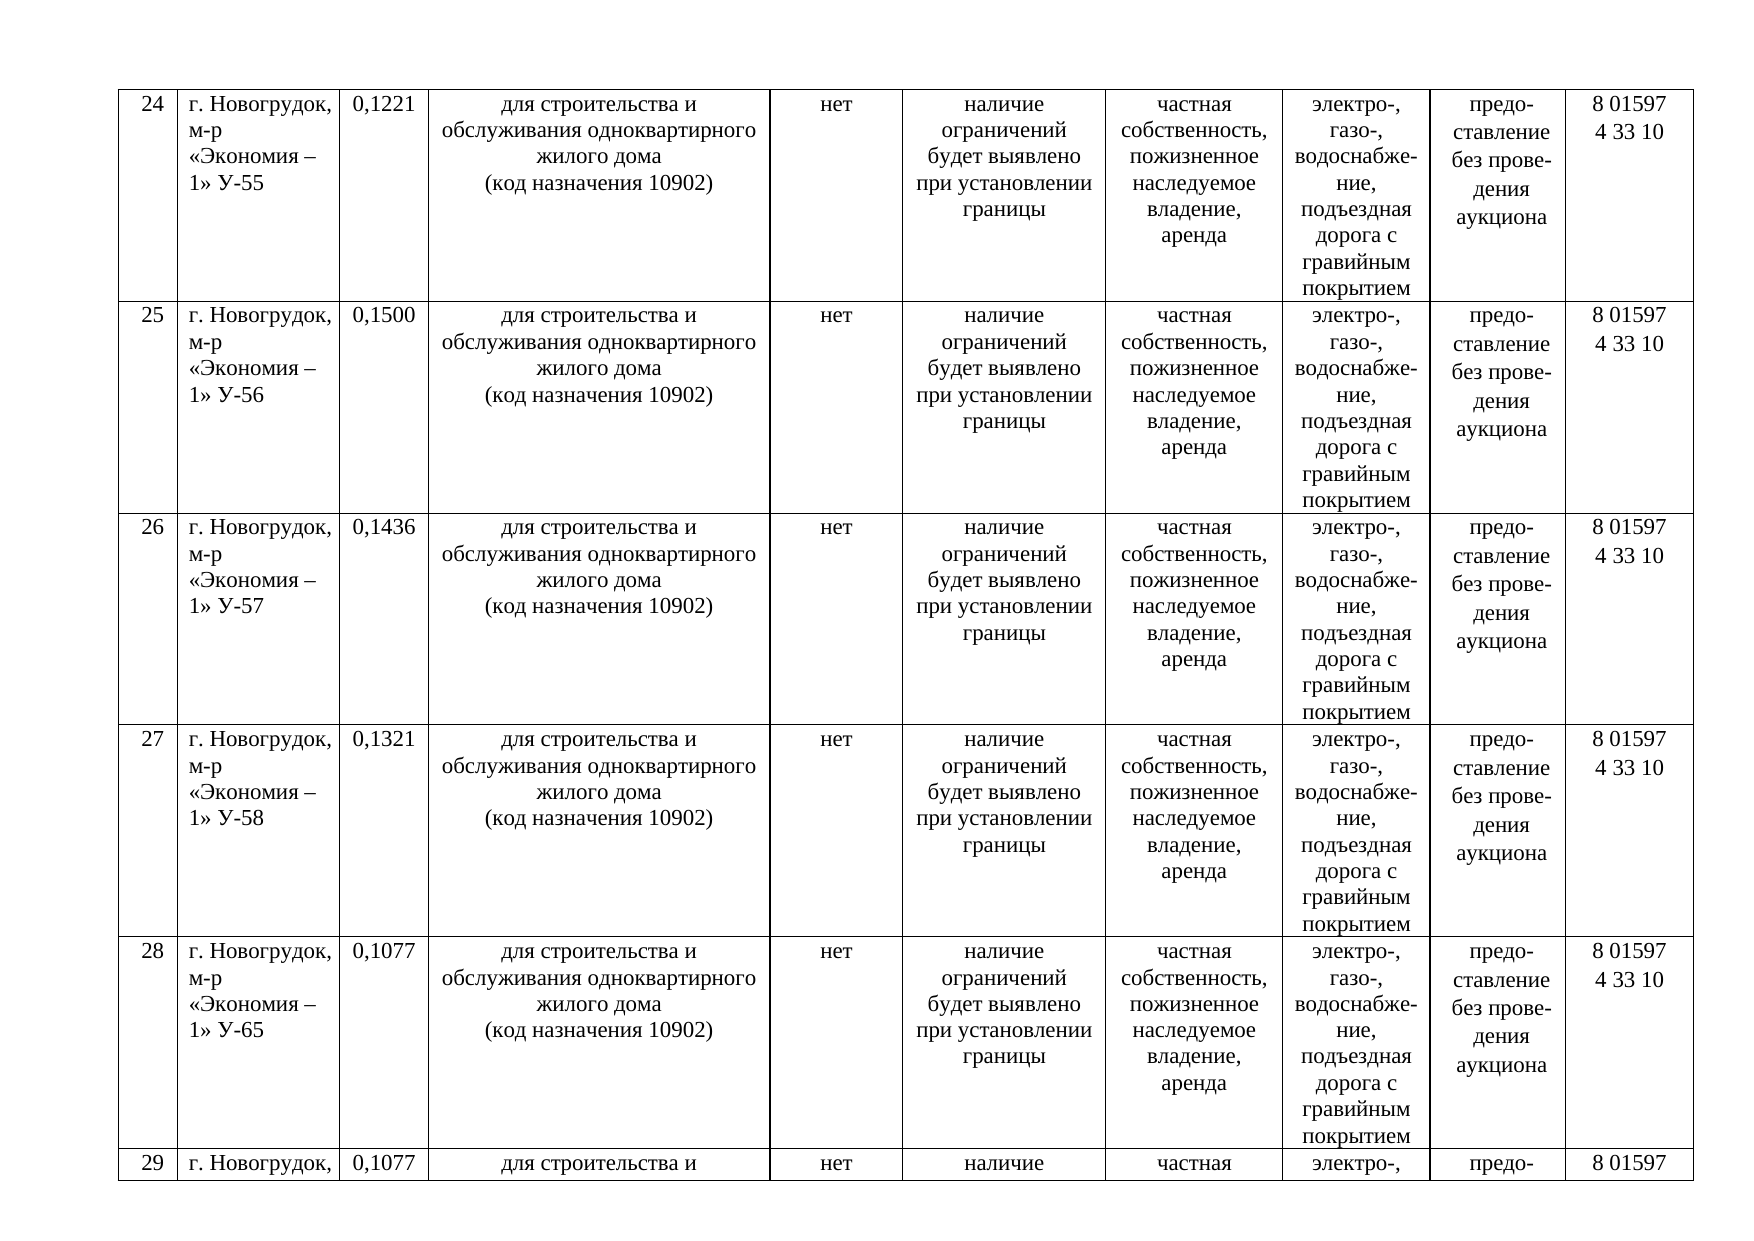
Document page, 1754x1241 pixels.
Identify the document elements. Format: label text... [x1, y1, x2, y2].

table_cell для строительства и обслуживания одноквартирного жилого дома (код назначения 10902) [429, 725, 769, 936]
table_cell предо-ставление без прове-дения аукциона [1431, 302, 1565, 512]
table_cell 8 01597 4 33 10 [1566, 302, 1693, 512]
table_cell 27 [119, 725, 177, 936]
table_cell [903, 1149, 1105, 1180]
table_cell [1431, 937, 1565, 1148]
table_cell нет [771, 90, 902, 301]
table_cell г. Новогрудок, м-р «Экономия – 1» У-56 [178, 302, 339, 512]
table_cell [1283, 90, 1429, 301]
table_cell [429, 1149, 769, 1180]
table_cell 0,1221 [340, 90, 428, 301]
table_cell частная собственность, пожизненное наследуемое владение, аренда [1106, 302, 1282, 512]
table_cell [1106, 937, 1282, 1148]
table_cell 0,1077 [340, 937, 428, 1148]
table_cell г. Новогрудок, м-р «Экономия – 1» У-57 [178, 514, 339, 724]
table_cell г. Новогрудок, м-р «Экономия – 1» У-58 [178, 725, 339, 936]
table_cell для строительства и обслуживания одноквартирного жилого дома (код назначения 10902) [429, 302, 769, 512]
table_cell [903, 937, 1105, 1148]
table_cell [1106, 1149, 1282, 1180]
table_cell 8 01597 4 33 10 [1566, 937, 1693, 1148]
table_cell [1431, 1149, 1565, 1180]
table_cell наличие ограничений будет выявлено при установлении границы [903, 302, 1105, 512]
table_cell нет [771, 725, 902, 936]
table_cell г. Новогрудок, м-р «Экономия – 1» У-55 [178, 90, 339, 301]
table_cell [429, 90, 769, 301]
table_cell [1106, 90, 1282, 301]
table_cell 24 [119, 90, 177, 301]
table_cell 8 01597 4 33 10 [1566, 514, 1693, 724]
table_cell нет [771, 514, 902, 724]
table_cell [1283, 1149, 1429, 1180]
table_cell предо-ставление без прове-дения аукциона [1431, 725, 1565, 936]
table_cell 8 01597 4 33 10 [1566, 90, 1693, 301]
table_cell наличие ограничений будет выявлено при установлении границы [903, 514, 1105, 724]
table_cell электро-, газо-, водоснабже-ние, подъездная дорога с гравийным покрытием [1283, 514, 1429, 724]
table_cell частная собственность, пожизненное наследуемое владение, аренда [1106, 514, 1282, 724]
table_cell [178, 1149, 339, 1180]
table_cell электро-, газо-, водоснабже-ние, подъездная дорога с гравийным покрытием [1283, 725, 1429, 936]
table_cell 25 [119, 302, 177, 512]
table_cell 8 01597 4 33 10 [1566, 725, 1693, 936]
table_cell 0,1321 [340, 725, 428, 936]
table_cell 0,1077 [340, 1149, 428, 1180]
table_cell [1283, 937, 1429, 1148]
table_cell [1431, 90, 1565, 301]
table_cell 0,1500 [340, 302, 428, 512]
table_cell для строительства и обслуживания одноквартирного жилого дома (код назначения 10902) [429, 514, 769, 724]
table_cell нет [771, 302, 902, 512]
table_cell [903, 90, 1105, 301]
table_cell 8 01597 4 33 10 [1566, 1149, 1693, 1180]
table_cell 29 [119, 1149, 177, 1180]
table_cell электро-, газо-, водоснабже-ние, подъездная дорога с гравийным покрытием [1283, 302, 1429, 512]
table_cell частная собственность, пожизненное наследуемое владение, аренда [1106, 725, 1282, 936]
table_cell г. Новогрудок, м-р «Экономия – 1» У-65 [178, 937, 339, 1148]
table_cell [429, 937, 769, 1148]
table_cell нет [771, 937, 902, 1148]
table_cell предо-ставление без прове-дения аукциона [1431, 514, 1565, 724]
table_cell нет [771, 1149, 902, 1180]
table_cell наличие ограничений будет выявлено при установлении границы [903, 725, 1105, 936]
table_cell 28 [119, 937, 177, 1148]
table_cell 26 [119, 514, 177, 724]
table_cell 0,1436 [340, 514, 428, 724]
